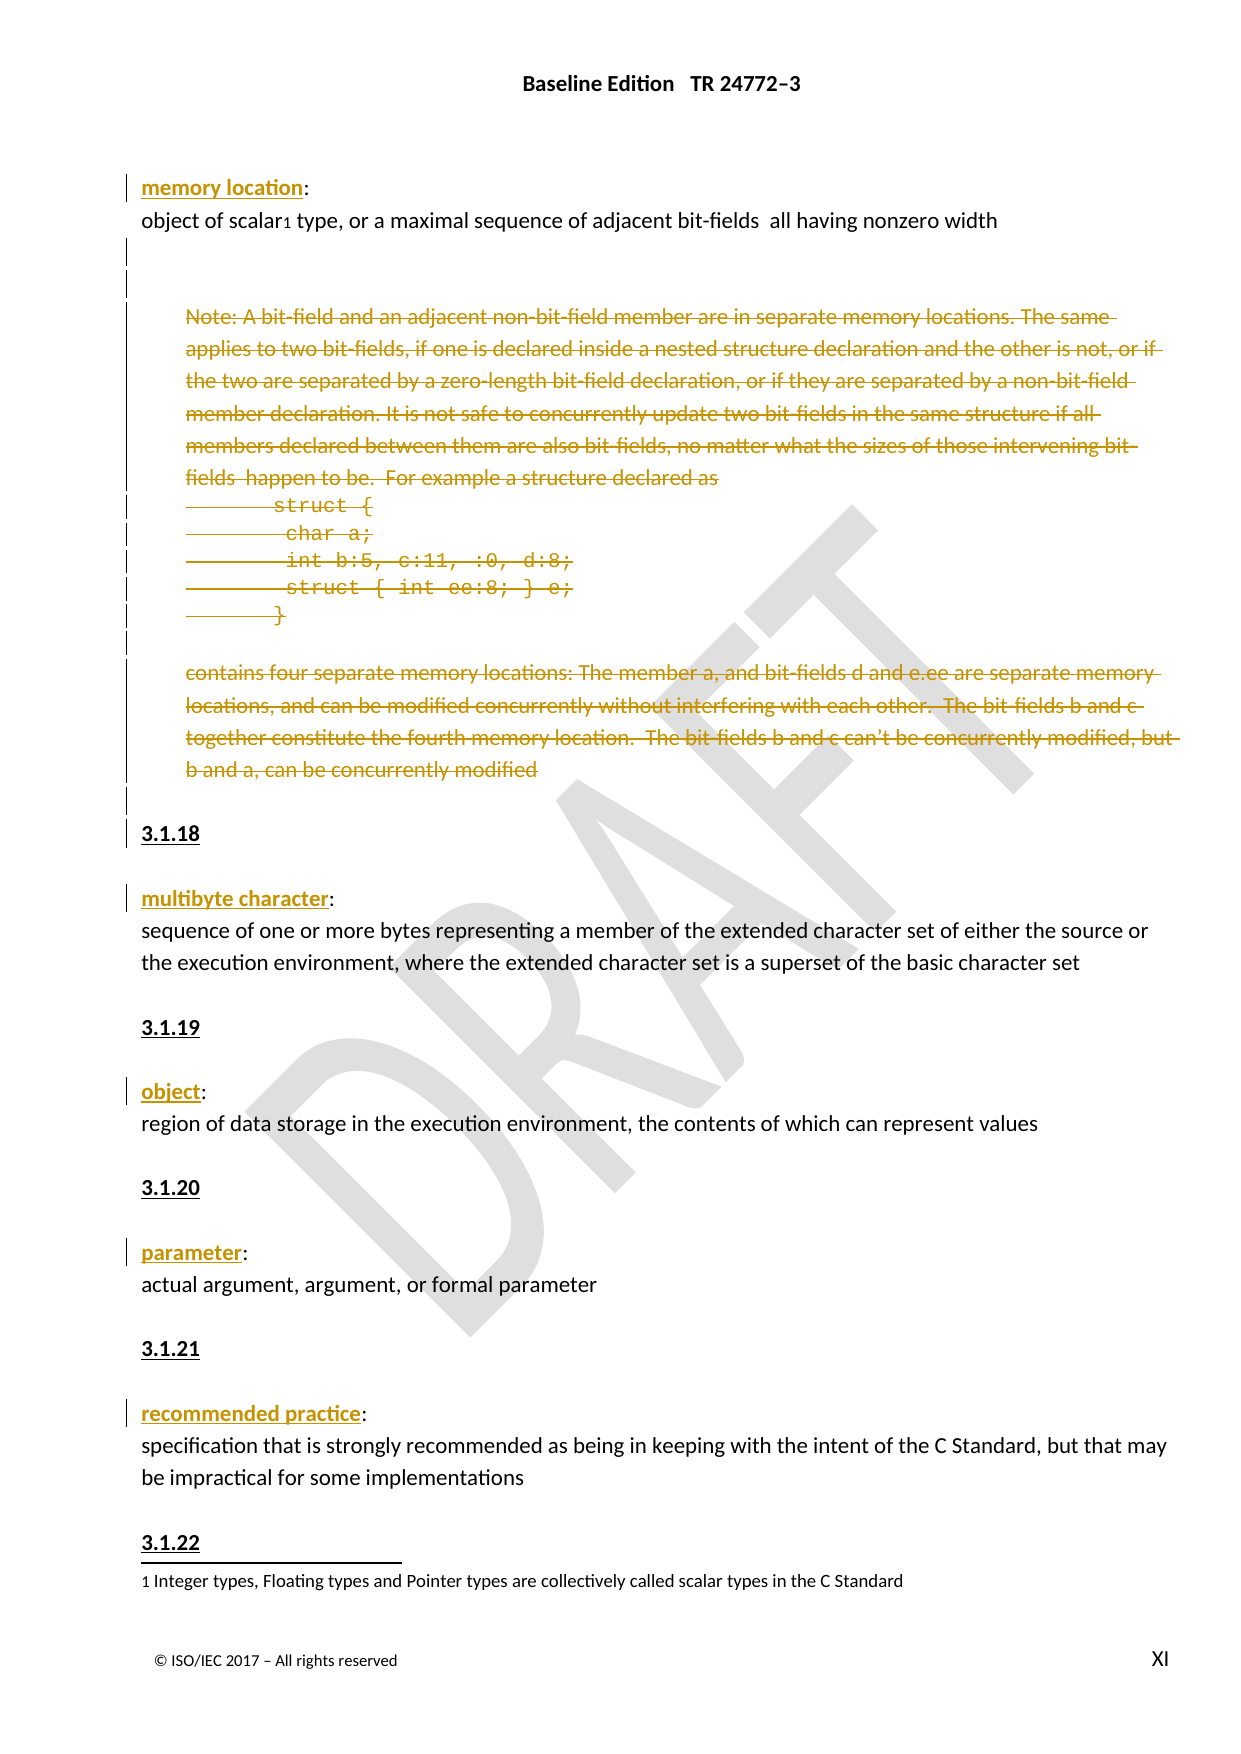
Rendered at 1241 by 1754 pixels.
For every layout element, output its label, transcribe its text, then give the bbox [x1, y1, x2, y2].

text 3.1.18 [141, 819, 1182, 847]
text multibyte character: [141, 884, 1182, 912]
text parameter: [141, 1238, 1182, 1266]
text 3.1.19 [141, 1013, 1182, 1041]
text specification that is strongly recommended as being in keeping with the intent of the C Standard, but that may be impractical for some implementations [141, 1431, 1182, 1491]
text actual argument, argument, or formal parameter [141, 1270, 1182, 1298]
text 3.1.22 [141, 1528, 1182, 1556]
text sequence of one or more bytes representing a member of the extended character set of either the source or the execution environment, where the extended character set is a superset of the basic character set [141, 916, 1182, 976]
text memory location: [141, 173, 1182, 202]
text object: [141, 1077, 1182, 1105]
text region of data storage in the execution environment, the contents of which can represent values [141, 1109, 1182, 1137]
text 3.1.21 [141, 1334, 1182, 1362]
text object of scalar type, or a maximal sequence of adjacent bit-fields all having nonzero width [141, 206, 1182, 234]
text 3.1.20 [141, 1173, 1182, 1202]
text recommended practice: [141, 1399, 1182, 1427]
